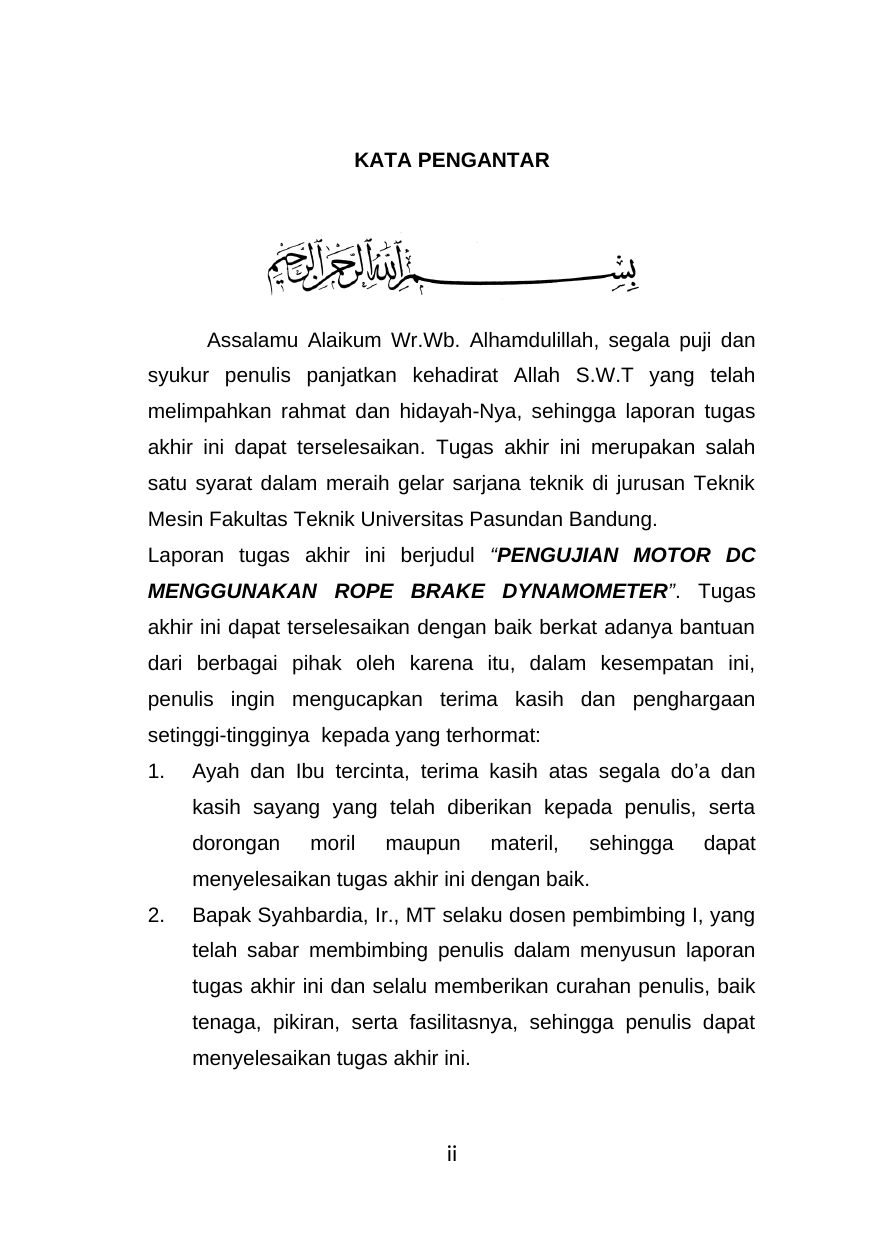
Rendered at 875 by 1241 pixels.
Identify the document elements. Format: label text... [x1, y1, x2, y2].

text Assalamu Alaikum Wr.Wb. Alhamdulillah, segala puji dan syukur penulis panjatkan kehadirat Allah S.W.T yang telah melimpahkan rahmat dan hidayah-Nya, sehingga laporan tugas akhir ini dapat terselesaikan. Tugas akhir ini merupakan salah satu syarat dalam meraih gelar sarjana teknik di jurusan Teknik Mesin Fakultas Teknik Universitas Pasundan Bandung. [148, 327, 756, 531]
list Bapak Syahbardia, Ir., MT selaku dosen pembimbing I, yang telah sabar membimbing penulis dalam menyusun laporan tugas akhir ini dan selalu memberikan curahan penulis, baik tenaga, pikiran, serta fasilitasnya, sehingga penulis dapat menyelesaikan tugas akhir ini. [148, 902, 756, 1070]
text Laporan tugas akhir ini berjudul “PENGUJIAN MOTOR DC MENGGUNAKAN ROPE BRAKE DYNAMOMETER”. Tugas akhir ini dapat terselesaikan dengan baik berkat adanya bantuan dari berbagai pihak oleh karena itu, dalam kesempatan ini, penulis ingin mengucapkan terima kasih dan penghargaan setinggi-tingginya kepada yang terhormat: [148, 543, 756, 747]
list Ayah dan Ibu tercinta, terima kasih atas segala do’a dan kasih sayang yang telah diberikan kepada penulis, serta dorongan moril maupun materil, sehingga dapat menyelesaikan tugas akhir ini dengan baik. [148, 759, 756, 890]
text KATA PENGANTAR [148, 148, 756, 172]
